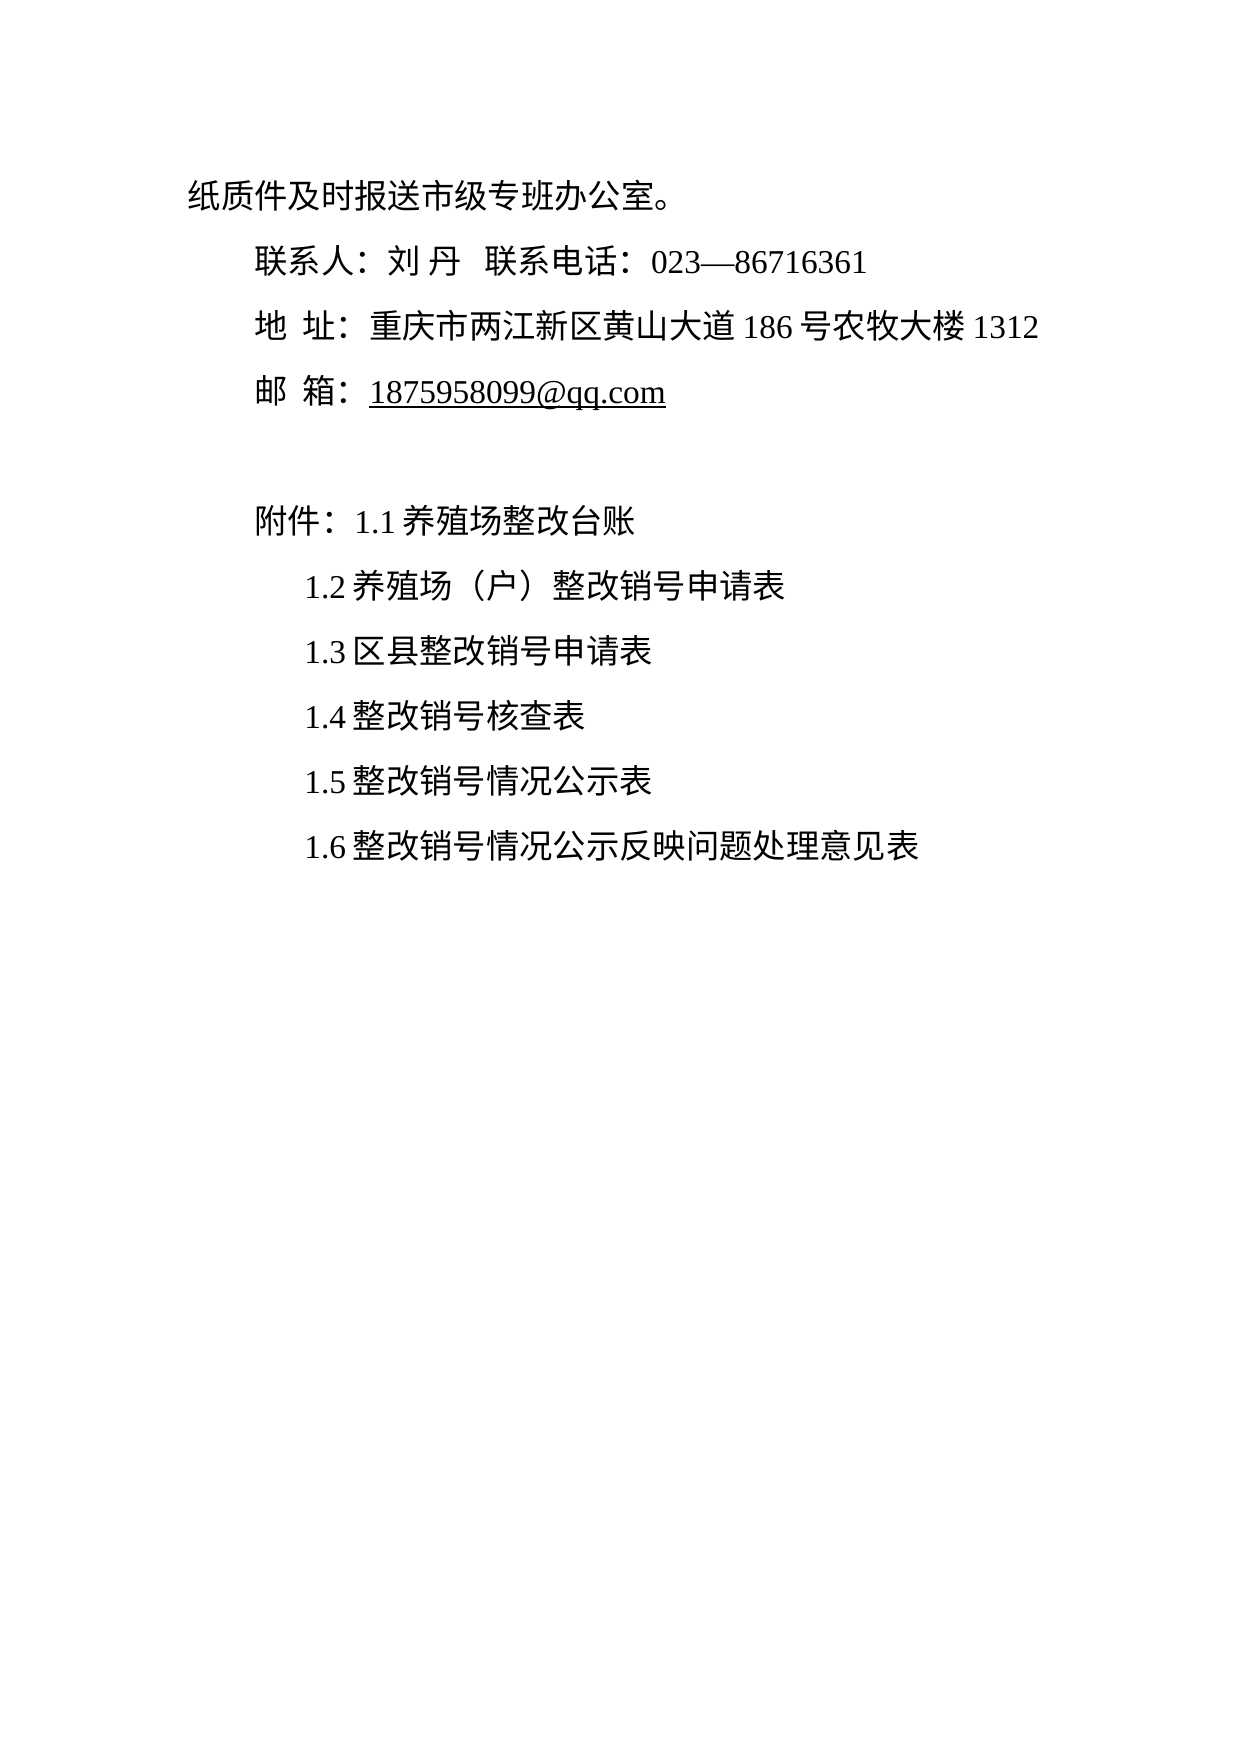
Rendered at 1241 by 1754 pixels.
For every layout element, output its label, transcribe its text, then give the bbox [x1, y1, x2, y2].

text 1.2养殖场（户）整改销号申请表 [187, 552, 1053, 617]
text 联系人：刘 丹 联系电话：023—86716361 [187, 227, 1053, 292]
text 附件：1.1养殖场整改台账 [187, 487, 1053, 552]
text 1.4整改销号核查表 [187, 682, 1053, 747]
text 1.6整改销号情况公示反映问题处理意见表 [187, 812, 1053, 877]
text 地 址：重庆市两江新区黄山大道186号农牧大楼1312 [187, 292, 1053, 357]
text 1.5整改销号情况公示表 [187, 747, 1053, 812]
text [187, 162, 1053, 227]
text 1.3区县整改销号申请表 [187, 617, 1053, 682]
text 邮 箱：1875958099@qq.com [187, 357, 1053, 422]
